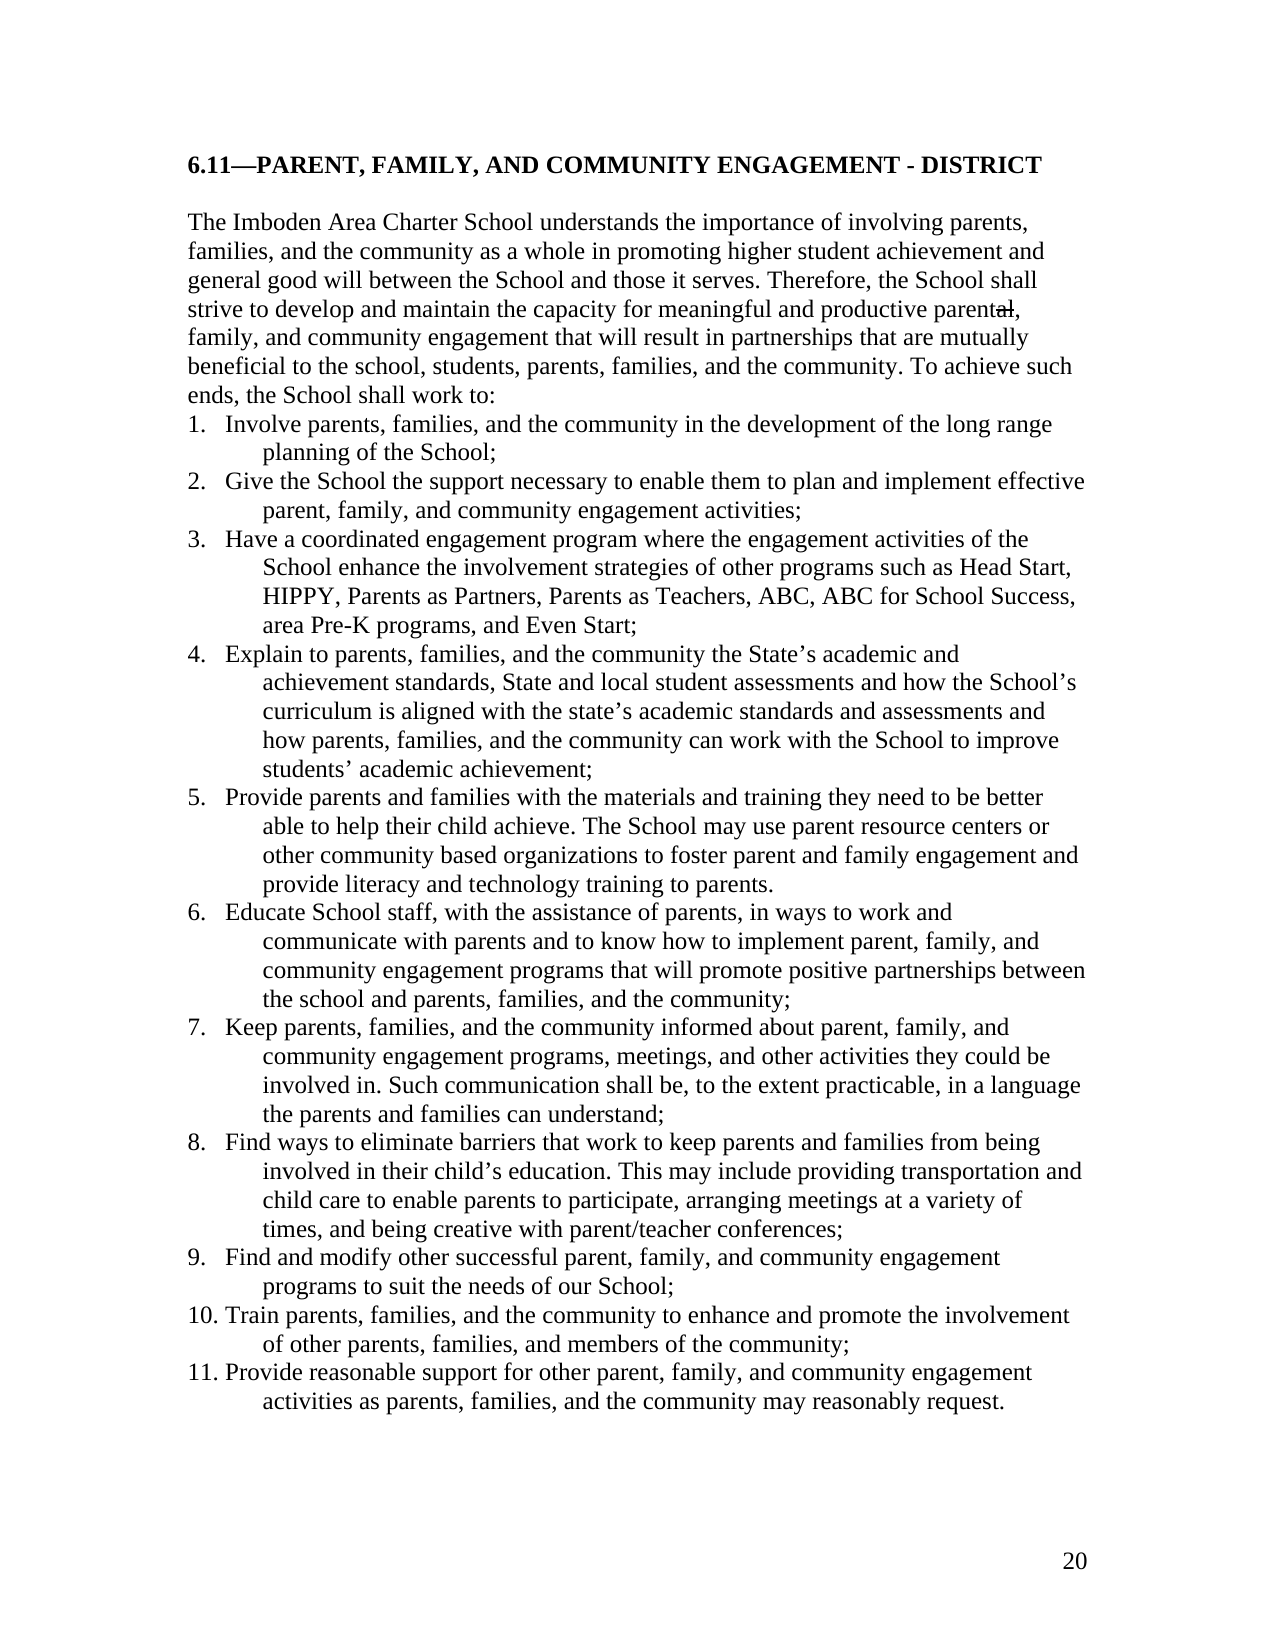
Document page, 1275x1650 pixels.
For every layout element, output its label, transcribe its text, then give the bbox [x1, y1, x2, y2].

list Provide parents and families with the materials and training they need to be better able to help their child achieve. The School may use parent resource centers or other community based organizations to foster parent and family engagement and provide literacy and technology training to parents. [187, 782, 1088, 897]
list Involve parents, families, and the community in the development of the long range planning of the School; [187, 409, 1088, 466]
list Provide reasonable support for other parent, family, and community engagement activities as parents, families, and the community may reasonably request. [187, 1357, 1088, 1415]
text 6.11—PARENT, FAMILY, AND COMMUNITY ENGAGEMENT - DISTRICT [187, 150, 1087, 179]
text The Imboden Area Charter School understands the importance of involving parents, families, and the community as a whole in promoting higher student achievement and general good will between the School and those it serves. Therefore, the School shall strive to develop and maintain the capacity for meaningful and productive parental, family, and community engagement that will result in partnerships that are mutually beneficial to the school, students, parents, families, and the community. To achieve such ends, the School shall work to: [187, 207, 1088, 409]
list Train parents, families, and the community to enhance and promote the involvement of other parents, families, and members of the community; [187, 1300, 1088, 1357]
list Educate School staff, with the assistance of parents, in ways to work and communicate with parents and to know how to implement parent, family, and community engagement programs that will promote positive partnerships between the school and parents, families, and the community; [187, 897, 1088, 1012]
list Find and modify other successful parent, family, and community engagement programs to suit the needs of our School; [187, 1242, 1088, 1300]
list Have a coordinated engagement program where the engagement activities of the School enhance the involvement strategies of other programs such as Head Start, HIPPY, Parents as Partners, Parents as Teachers, ABC, ABC for School Success, area Pre-K programs, and Even Start; [187, 524, 1088, 639]
list Give the School the support necessary to enable them to plan and implement effective parent, family, and community engagement activities; [187, 466, 1088, 524]
list Explain to parents, families, and the community the State’s academic and achievement standards, State and local student assessments and how the School’s curriculum is aligned with the state’s academic standards and assessments and how parents, families, and the community can work with the School to improve students’ academic achievement; [187, 639, 1088, 782]
list Keep parents, families, and the community informed about parent, family, and community engagement programs, meetings, and other activities they could be involved in. Such communication shall be, to the extent practicable, in a language the parents and families can understand; [187, 1012, 1088, 1127]
list Find ways to eliminate barriers that work to keep parents and families from being involved in their child’s education. This may include providing transportation and child care to enable parents to participate, arranging meetings at a variety of times, and being creative with parent/teacher conferences; [187, 1127, 1088, 1242]
